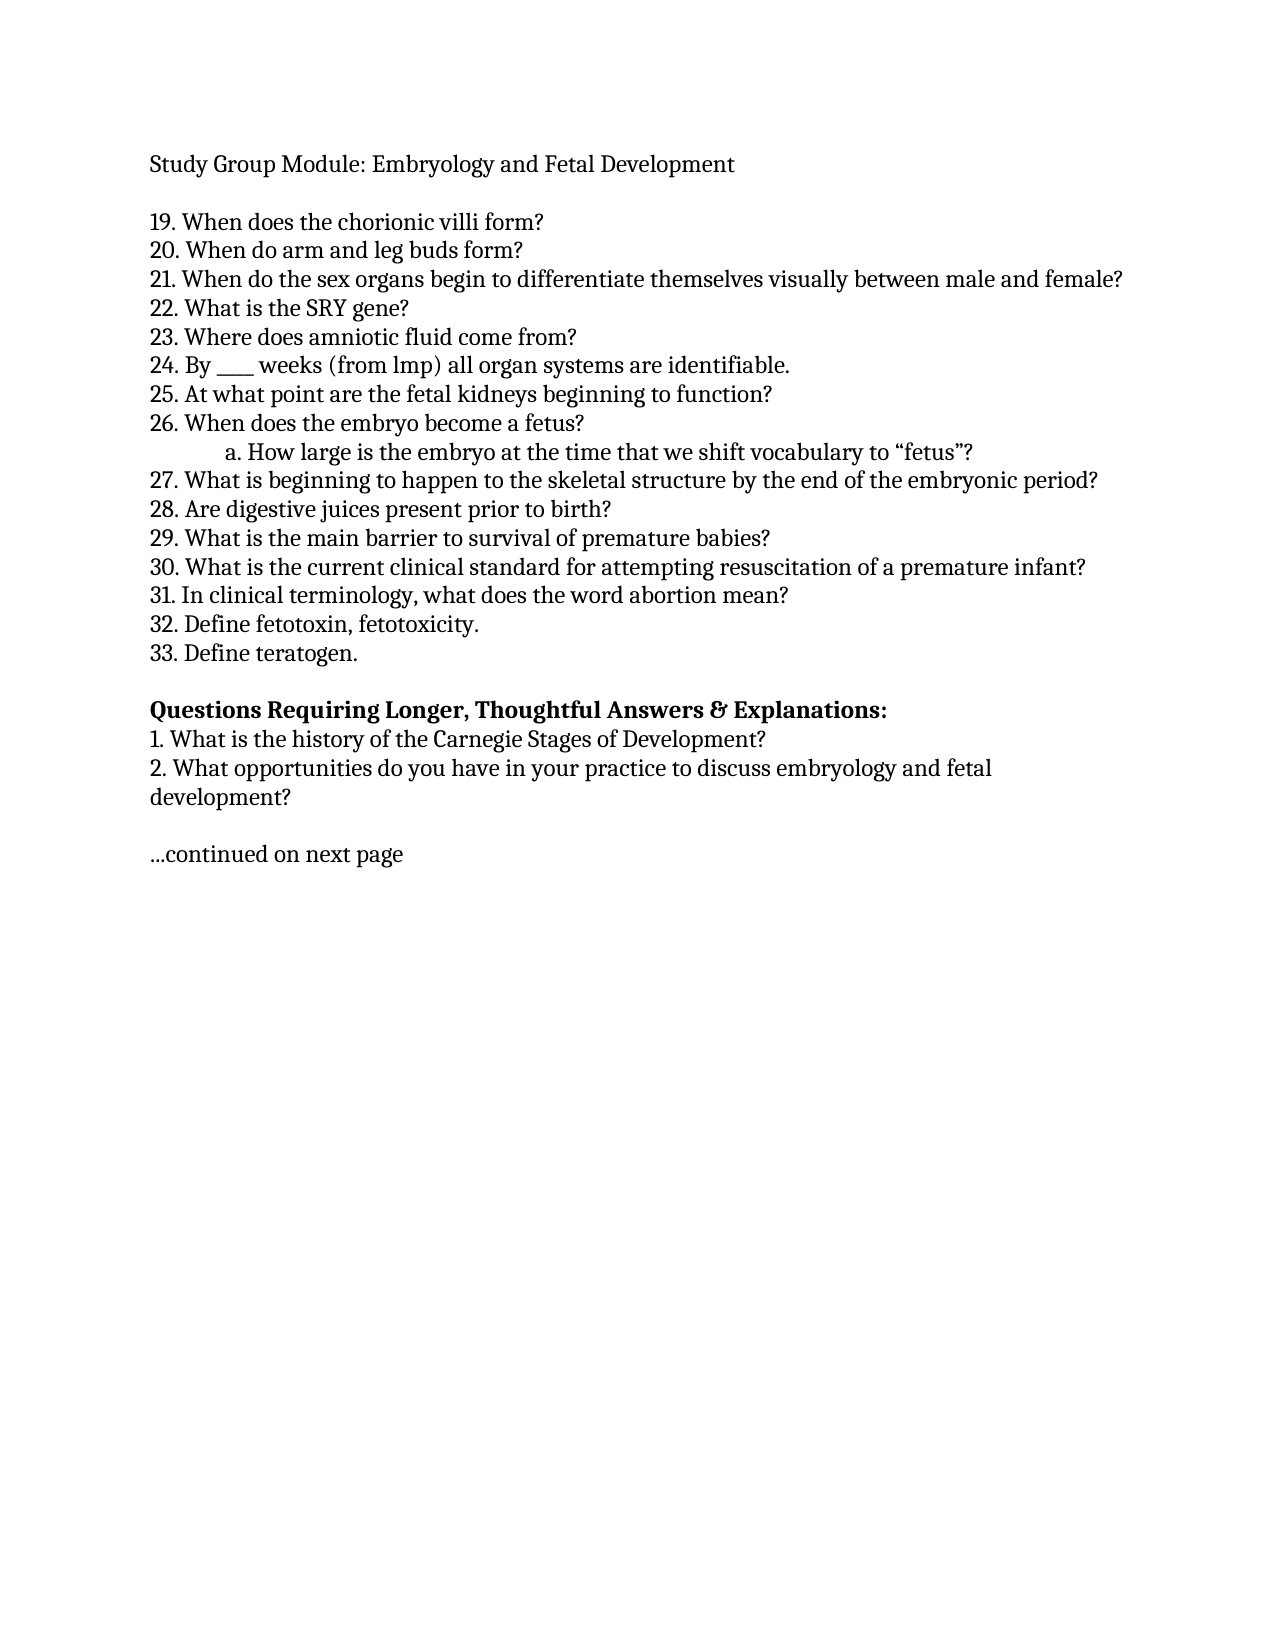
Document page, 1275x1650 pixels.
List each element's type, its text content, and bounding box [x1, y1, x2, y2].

text a. How large is the embryo at the time that we shift vocabulary to “fetus”? [150, 437, 1125, 466]
text ...continued on next page [150, 840, 1125, 869]
text 20. When do arm and leg buds form? [150, 236, 1125, 265]
text 31. In clinical terminology, what does the word abortion mean? [150, 581, 1125, 610]
text 23. Where does amniotic fluid come from? [150, 322, 1125, 351]
text 32. Define fetotoxin, fetotoxicity. [150, 610, 1125, 639]
text 1. What is the history of the Carnegie Stages of Development? [150, 725, 1125, 754]
text 25. At what point are the fetal kidneys beginning to function? [150, 380, 1125, 409]
text 22. What is the SRY gene? [150, 294, 1125, 322]
text 27. What is beginning to happen to the skeletal structure by the end of the embryonic period? [150, 466, 1125, 495]
text 33. Define teratogen. [150, 639, 1125, 667]
text 2. What opportunities do you have in your practice to discuss embryology and fetal development? [150, 754, 1125, 811]
text 30. What is the current clinical standard for attempting resuscitation of a premature infant? [150, 552, 1125, 581]
text 29. What is the main barrier to survival of premature babies? [150, 524, 1125, 552]
text 24. By ____ weeks (from lmp) all organ systems are identifiable. [150, 351, 1125, 380]
text 19. When does the chorionic villi form? [150, 207, 1125, 236]
text 26. When does the embryo become a fetus? [150, 409, 1125, 437]
text 28. Are digestive juices present prior to birth? [150, 495, 1125, 524]
text Study Group Module: Embryology and Fetal Development [150, 150, 1125, 179]
text 21. When do the sex organs begin to differentiate themselves visually between male and female? [150, 265, 1125, 294]
text Questions Requiring Longer, Thoughtful Answers & Explanations: [150, 696, 1125, 725]
